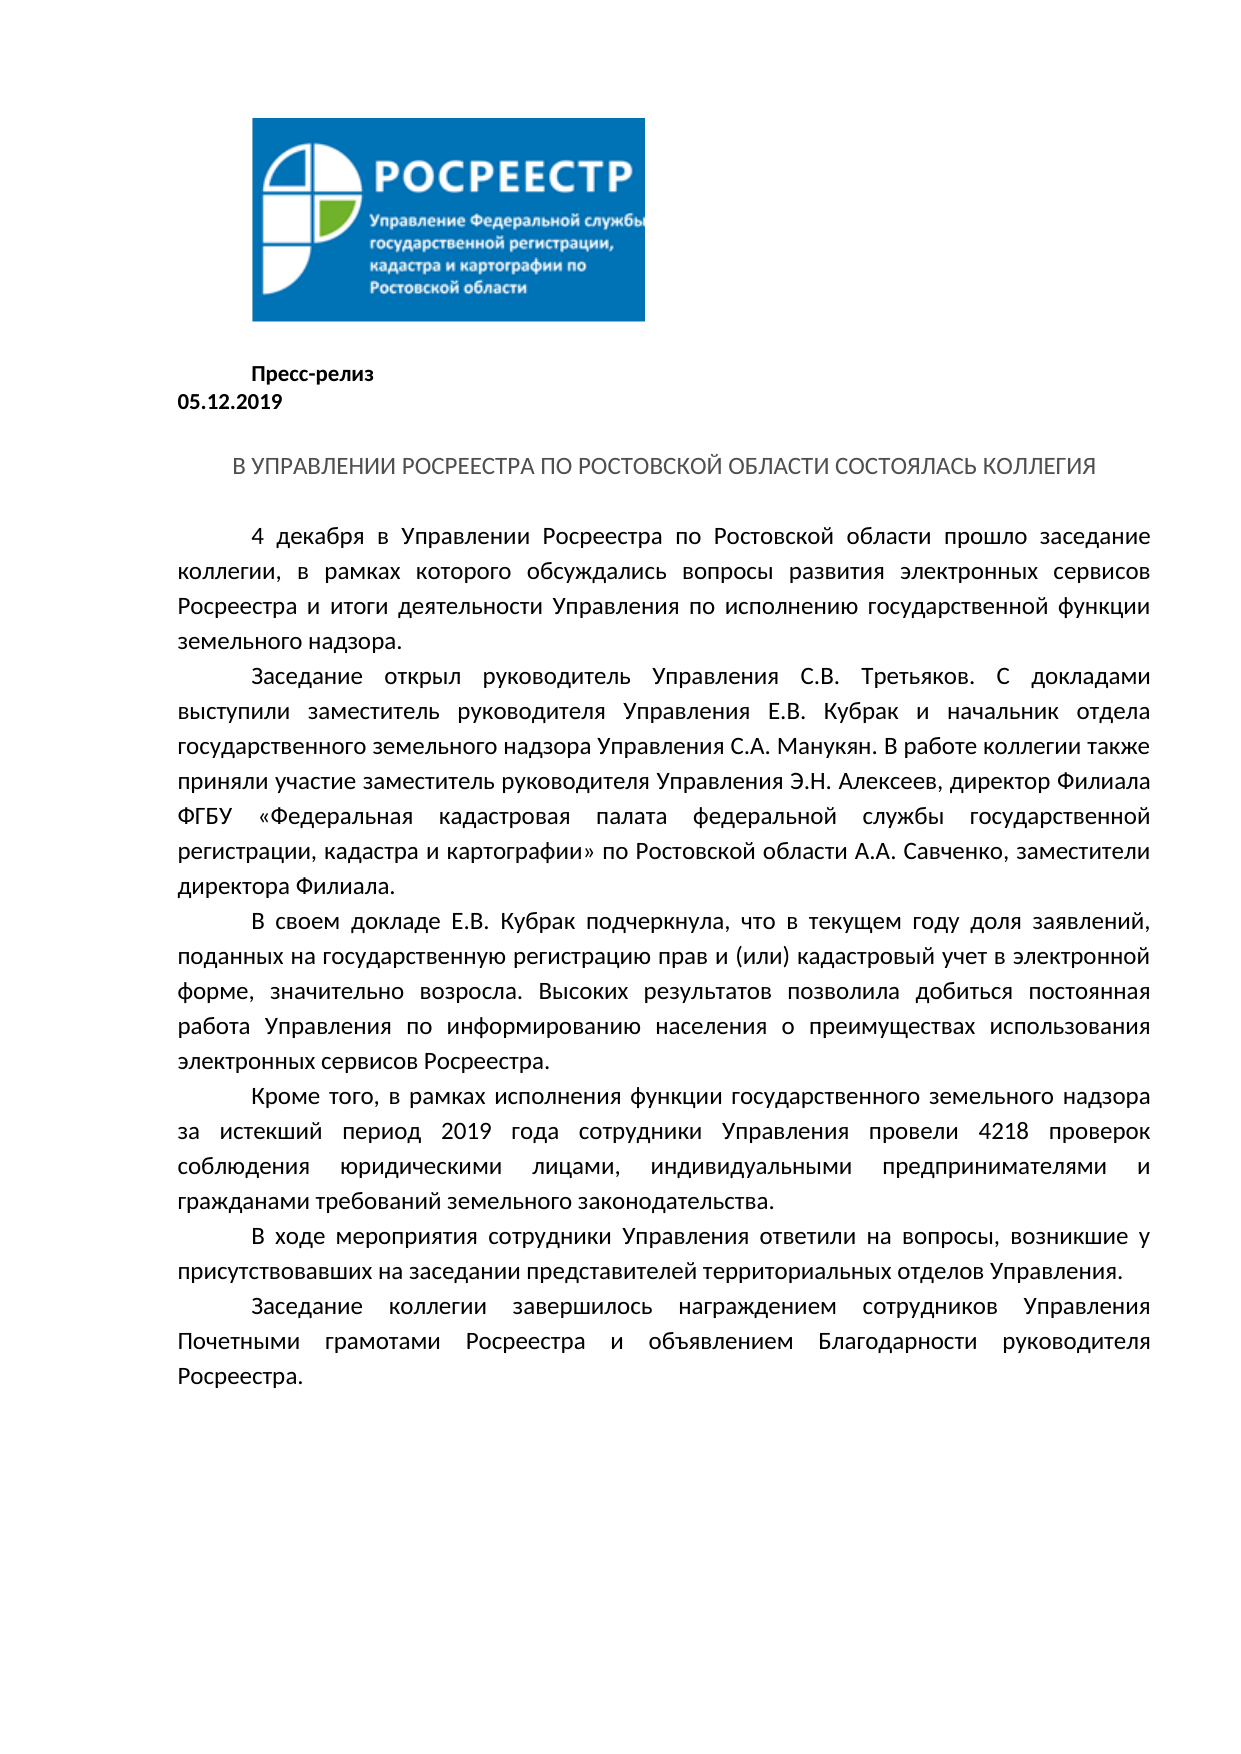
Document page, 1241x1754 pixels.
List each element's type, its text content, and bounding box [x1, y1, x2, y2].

text В своем докладе Е.В. Кубрак подчеркнула, что в текущем году доля заявлений, поданных на государственную регистрацию прав и (или) кадастровый учет в электронной форме, значительно возросла. Высоких результатов позволила добиться постоянная работа Управления по информированию населения о преимуществах использования электронных сервисов Росреестра. [177, 905, 1152, 1075]
text В ходе мероприятия сотрудники Управления ответили на вопросы, возникшие у присутствовавших на заседании представителей территориальных отделов Управления. [177, 1220, 1152, 1285]
picture [251, 118, 645, 325]
text Заседание коллегии завершилось награждением сотрудников Управления Почетными грамотами Росреестра и объявлением Благодарности руководителя Росреестра. [177, 1290, 1152, 1390]
text Пресс-релиз 05.12.2019 [177, 359, 1152, 415]
text 4 декабря в Управлении Росреестра по Ростовской области прошло заседание коллегии, в рамках которого обсуждались вопросы развития электронных сервисов Росреестра и итоги деятельности Управления по исполнению государственной функции земельного надзора. [177, 520, 1152, 655]
text В УПРАВЛЕНИИ РОСРЕЕСТРА ПО РОСТОВСКОЙ ОБЛАСТИ СОСТОЯЛАСЬ КОЛЛЕГИЯ [177, 415, 1152, 480]
text Заседание открыл руководитель Управления С.В. Третьяков. С докладами выступили заместитель руководителя Управления Е.В. Кубрак и начальник отдела государственного земельного надзора Управления С.А. Манукян. В работе коллегии также приняли участие заместитель руководителя Управления Э.Н. Алексеев, директор Филиала ФГБУ «Федеральная кадастровая палата федеральной службы государственной регистрации, кадастра и картографии» по Ростовской области А.А. Савченко, заместители директора Филиала. [177, 660, 1152, 900]
text Кроме того, в рамках исполнения функции государственного земельного надзора за истекший период 2019 года сотрудники Управления провели 4218 проверок соблюдения юридическими лицами, индивидуальными предпринимателями и гражданами требований земельного законодательства. [177, 1080, 1152, 1215]
